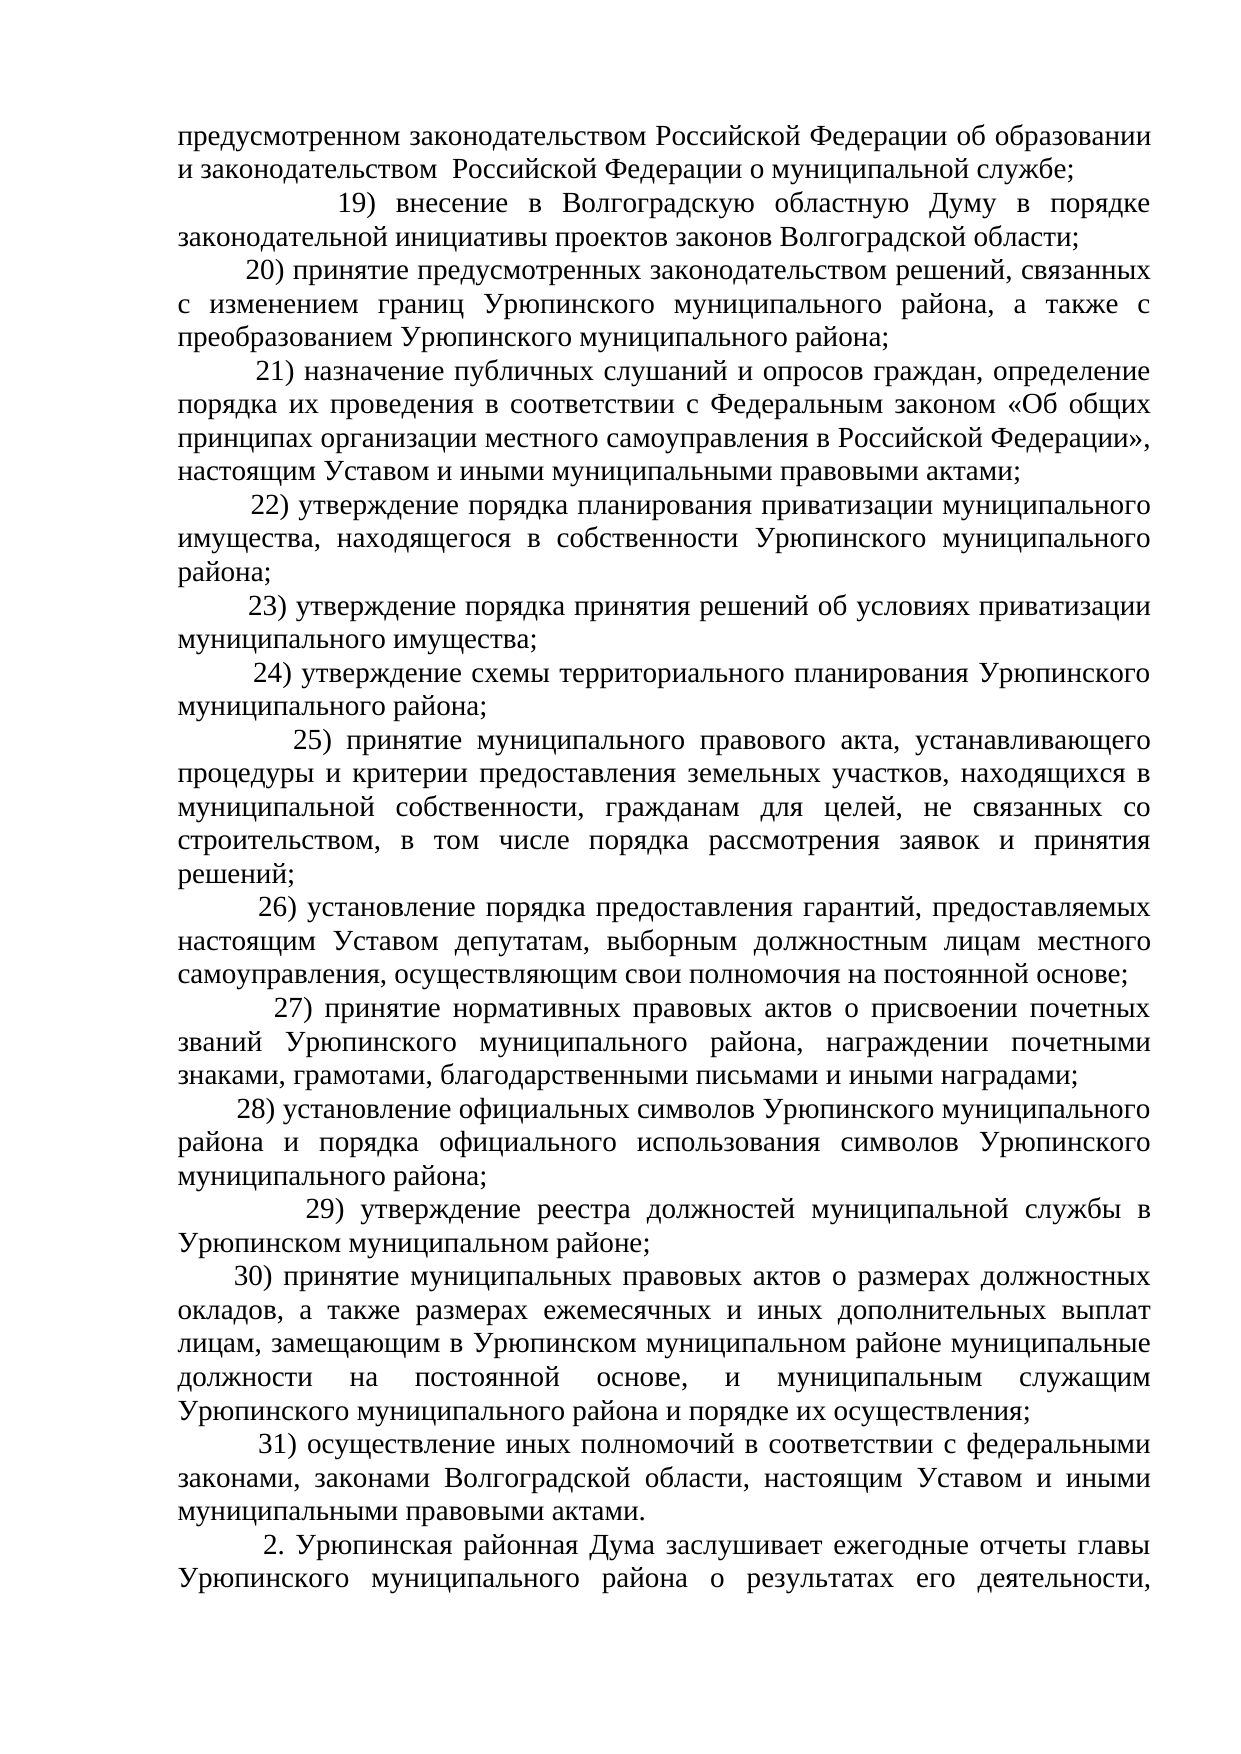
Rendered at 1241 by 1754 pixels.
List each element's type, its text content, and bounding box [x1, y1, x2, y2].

text 24) утверждение схемы территориального планирования Урюпинского муниципального района; [177, 655, 1152, 722]
text 20) принятие предусмотренных законодательством решений, связанных с изменением границ Урюпинского муниципального района, а также с преобразованием Урюпинского муниципального района; [177, 252, 1152, 353]
text 26) установление порядка предоставления гарантий, предоставляемых настоящим Уставом депутатам, выборным должностным лицам местного самоуправления, осуществляющим свои полномочия на постоянной основе; [177, 889, 1152, 990]
text 22) утверждение порядка планирования приватизации муниципального имущества, находящегося в собственности Урюпинского муниципального района; [177, 487, 1152, 588]
text 21) назначение публичных слушаний и опросов граждан, определение порядка их проведения в соответствии с Федеральным законом «Об общих принципах организации местного самоуправления в Российской Федерации», настоящим Уставом и иными муниципальными правовыми актами; [177, 353, 1152, 487]
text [177, 1527, 1152, 1594]
text 28) установление официальных символов Урюпинского муниципального района и порядка официального использования символов Урюпинского муниципального района; [177, 1091, 1152, 1191]
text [177, 118, 1152, 185]
text 31) осуществление иных полномочий в соответствии с федеральными законами, законами Волгоградской области, настоящим Уставом и иными муниципальными правовыми актами. [177, 1426, 1152, 1527]
text 27) принятие нормативных правовых актов о присвоении почетных званий Урюпинского муниципального района, награждении почетными знаками, грамотами, благодарственными письмами и иными наградами; [177, 990, 1152, 1091]
text 25) принятие муниципального правового акта, устанавливающего процедуры и критерии предоставления земельных участков, находящихся в муниципальной собственности, гражданам для целей, не связанных со строительством, в том числе порядка рассмотрения заявок и принятия решений; [177, 722, 1152, 889]
text 29) утверждение реестра должностей муниципальной службы в Урюпинском муниципальном районе; [177, 1191, 1152, 1258]
text 30) принятие муниципальных правовых актов о размерах должностных окладов, а также размерах ежемесячных и иных дополнительных выплат лицам, замещающим в Урюпинском муниципальном районе муниципальные должности на постоянной основе, и муниципальным служащим Урюпинского муниципального района и порядке их осуществления; [177, 1258, 1152, 1426]
text 23) утверждение порядка принятия решений об условиях приватизации муниципального имущества; [177, 588, 1152, 655]
text 19) внесение в Волгоградскую областную Думу в порядке законодательной инициативы проектов законов Волгоградской области; [177, 185, 1152, 252]
